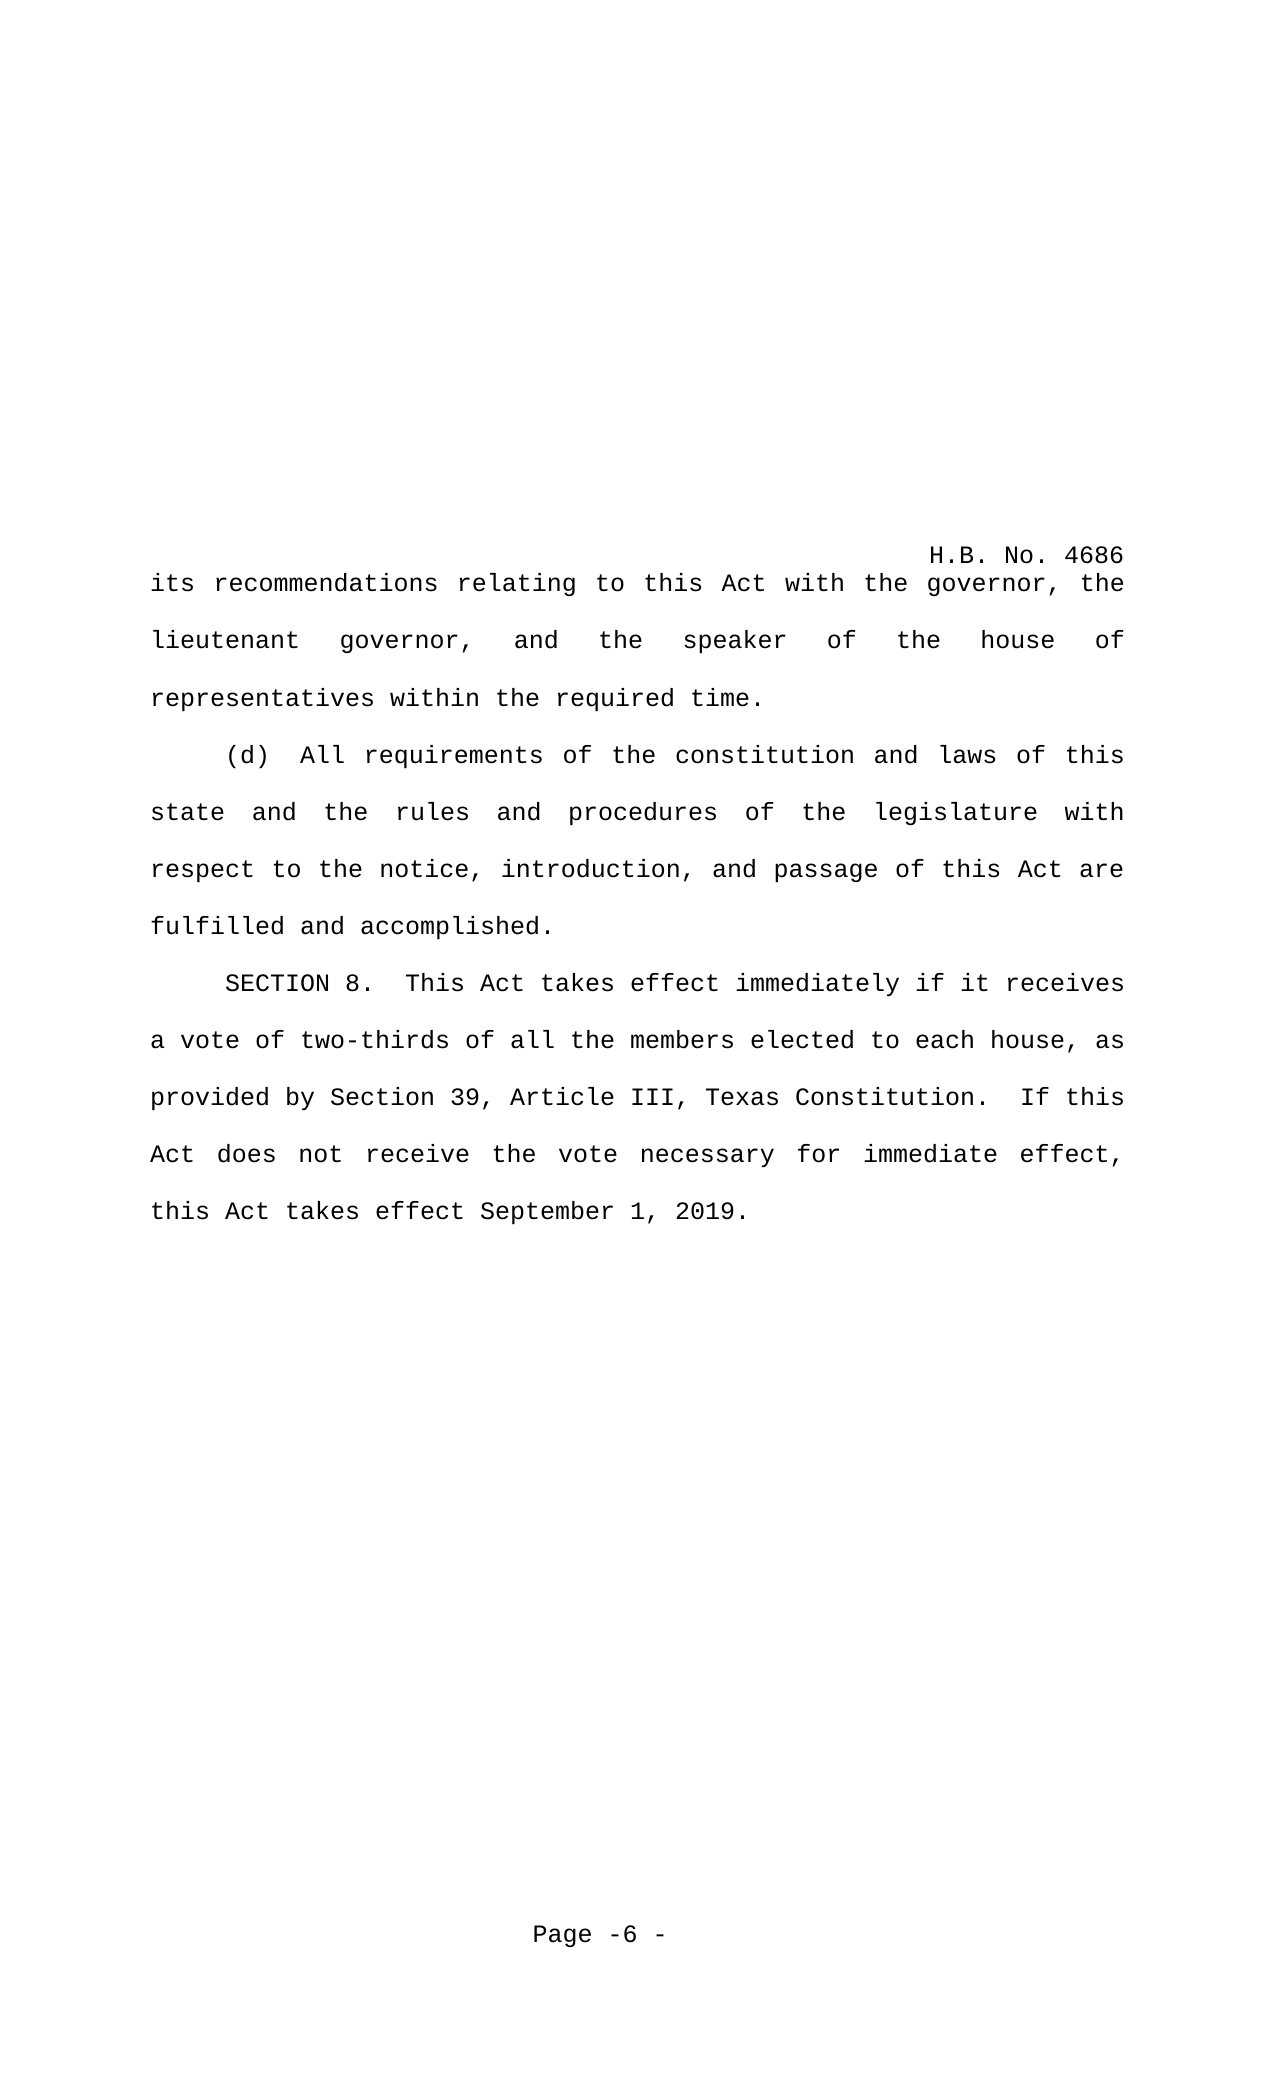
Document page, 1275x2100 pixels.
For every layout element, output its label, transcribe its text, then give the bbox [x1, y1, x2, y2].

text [150, 571, 1125, 713]
text SECTION 8. This Act takes effect immediately if it receives a vote of two-thirds of all the members elected to each house, as provided by Section 39, Article III, Texas Constitution. If this Act does not receive the vote necessary for immediate effect, this Act takes effect September 1, 2019. [150, 970, 1125, 1227]
text (d) All requirements of the constitution and laws of this state and the rules and procedures of the legislature with respect to the notice, introduction, and passage of this Act are fulfilled and accomplished. [150, 742, 1125, 942]
